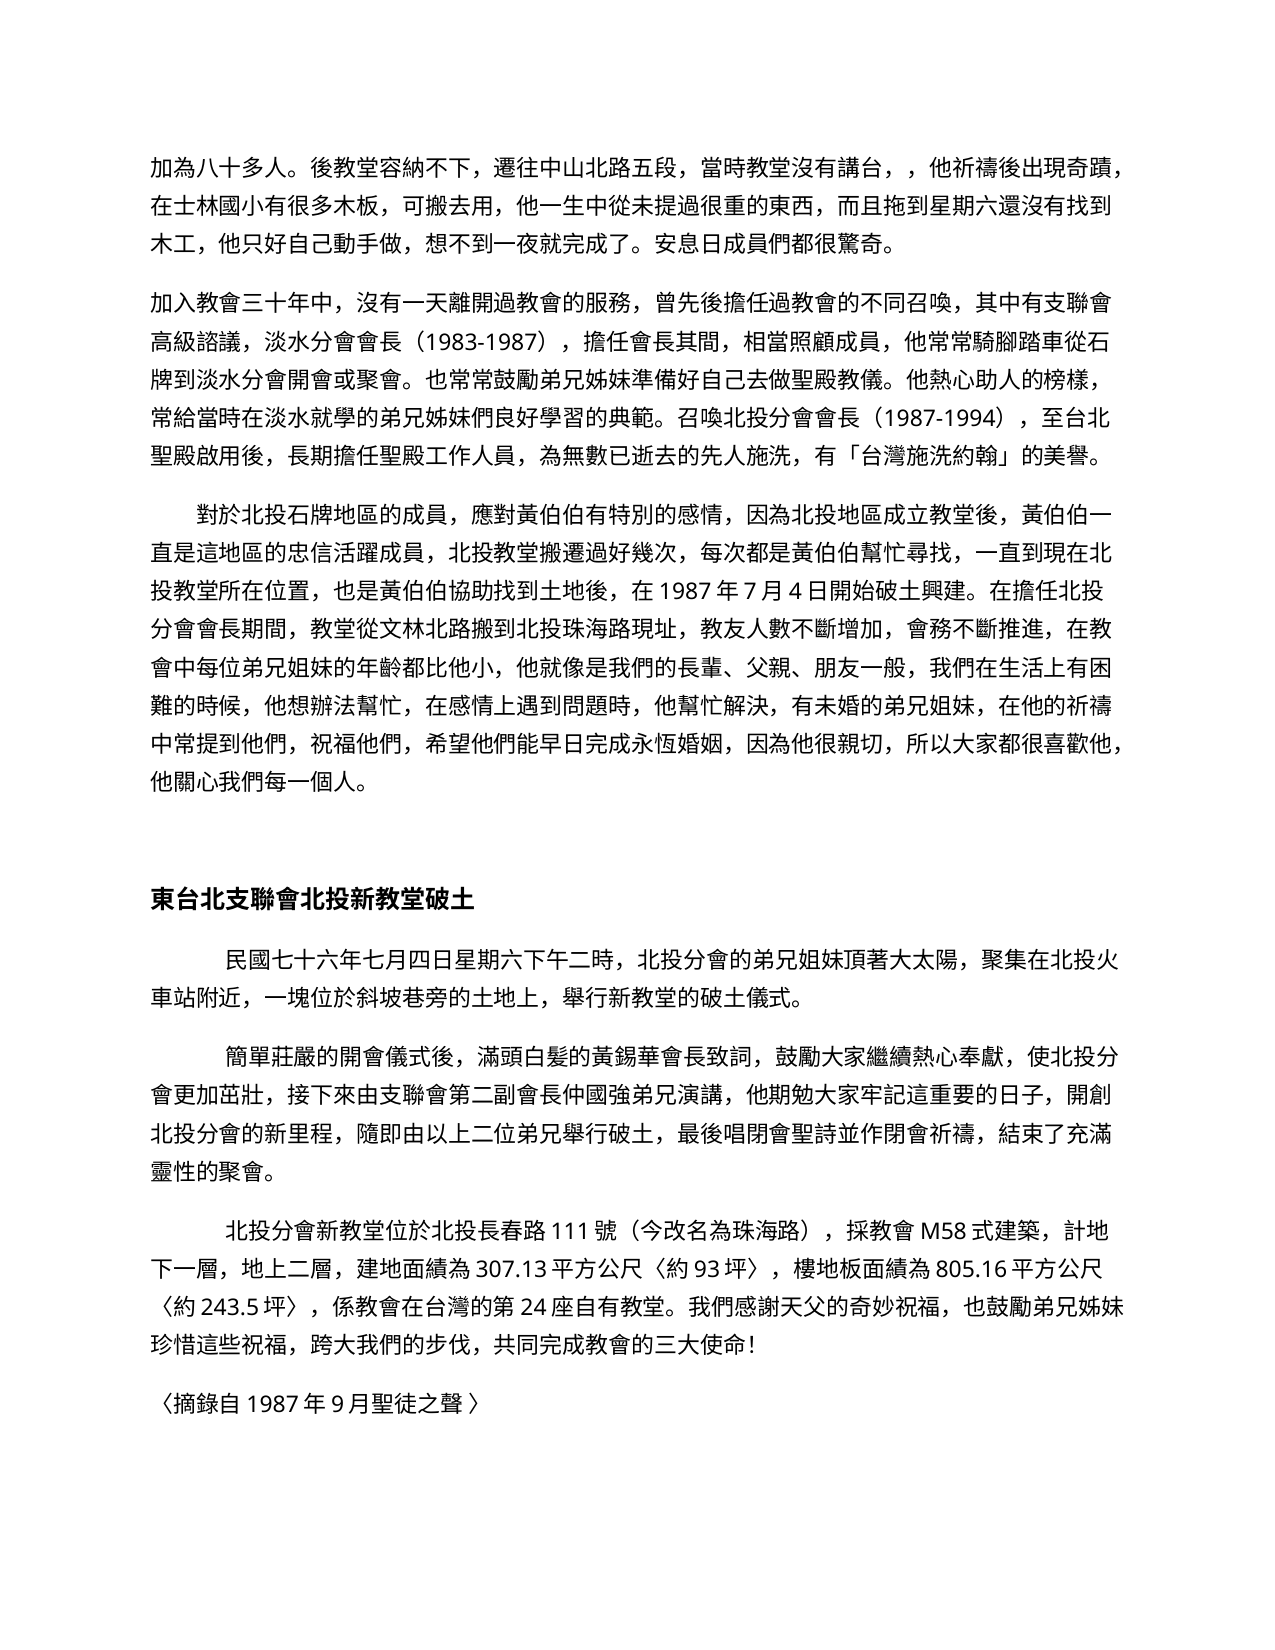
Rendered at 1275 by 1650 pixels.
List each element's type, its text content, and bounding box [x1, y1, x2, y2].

text 民國七十六年七月四日星期六下午二時，北投分會的弟兄姐妹頂著大太陽，聚集在北投火車站附近，一塊位於斜坡巷旁的土地上，舉行新教堂的破土儀式。 [150, 942, 1125, 1013]
text 加入教會三十年中，沒有一天離開過教會的服務，曾先後擔任過教會的不同召喚，其中有支聯會高級諮議，淡水分會會長（1983-1987），擔任會長其間，相當照顧成員，他常常騎腳踏車從石牌到淡水分會開會或聚會。也常常鼓勵弟兄姊妹準備好自己去做聖殿教儀。他熱心助人的榜樣，常給當時在淡水就學的弟兄姊妹們良好學習的典範。召喚北投分會會長（1987-1994），至台北聖殿啟用後，長期擔任聖殿工作人員，為無數已逝去的先人施洗，有「台灣施洗約翰」的美譽。 [150, 285, 1125, 471]
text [150, 150, 1125, 259]
text 北投分會新教堂位於北投長春路111號（今改名為珠海路），採教會M58式建築，計地下一層，地上二層，建地面績為307.13平方公尺〈約93坪〉，樓地板面績為805.16平方公尺〈約243.5坪〉，係教會在台灣的第24座自有教堂。我們感謝天父的奇妙祝福，也鼓勵弟兄姊妹珍惜這些祝福，跨大我們的步伐，共同完成教會的三大使命！ [150, 1212, 1125, 1360]
text 簡單莊嚴的開會儀式後，滿頭白髪的黃錫華會長致詞，鼓勵大家繼續熱心奉獻，使北投分會更加茁壯，接下來由支聯會第二副會長仲國強弟兄演講，他期勉大家牢記這重要的日子，開創北投分會的新里程，隨即由以上二位弟兄舉行破土，最後唱閉會聖詩並作閉會祈禱，結束了充滿靈性的聚會。 [150, 1039, 1125, 1187]
text 東台北支聯會北投新教堂破土 [150, 879, 1125, 916]
text 〈摘錄自1987年9月聖徒之聲 〉 [150, 1386, 1125, 1419]
text 對於北投石牌地區的成員，應對黃伯伯有特別的感情，因為北投地區成立教堂後，黃伯伯一直是這地區的忠信活躍成員，北投教堂搬遷過好幾次，每次都是黃伯伯幫忙尋找，一直到現在北投教堂所在位置，也是黃伯伯協助找到土地後，在1987年7月4日開始破土興建。在擔任北投分會會長期間，教堂從文林北路搬到北投珠海路現址，教友人數不斷增加，會務不斷推進，在教會中每位弟兄姐妹的年齡都比他小，他就像是我們的長輩、父親、朋友一般，我們在生活上有困難的時候，他想辦法幫忙，在感情上遇到問題時，他幫忙解決，有未婚的弟兄姐妹，在他的祈禱中常提到他們，祝福他們，希望他們能早日完成永恆婚姻，因為他很親切，所以大家都很喜歡他，他關心我們每一個人。 [150, 497, 1125, 797]
